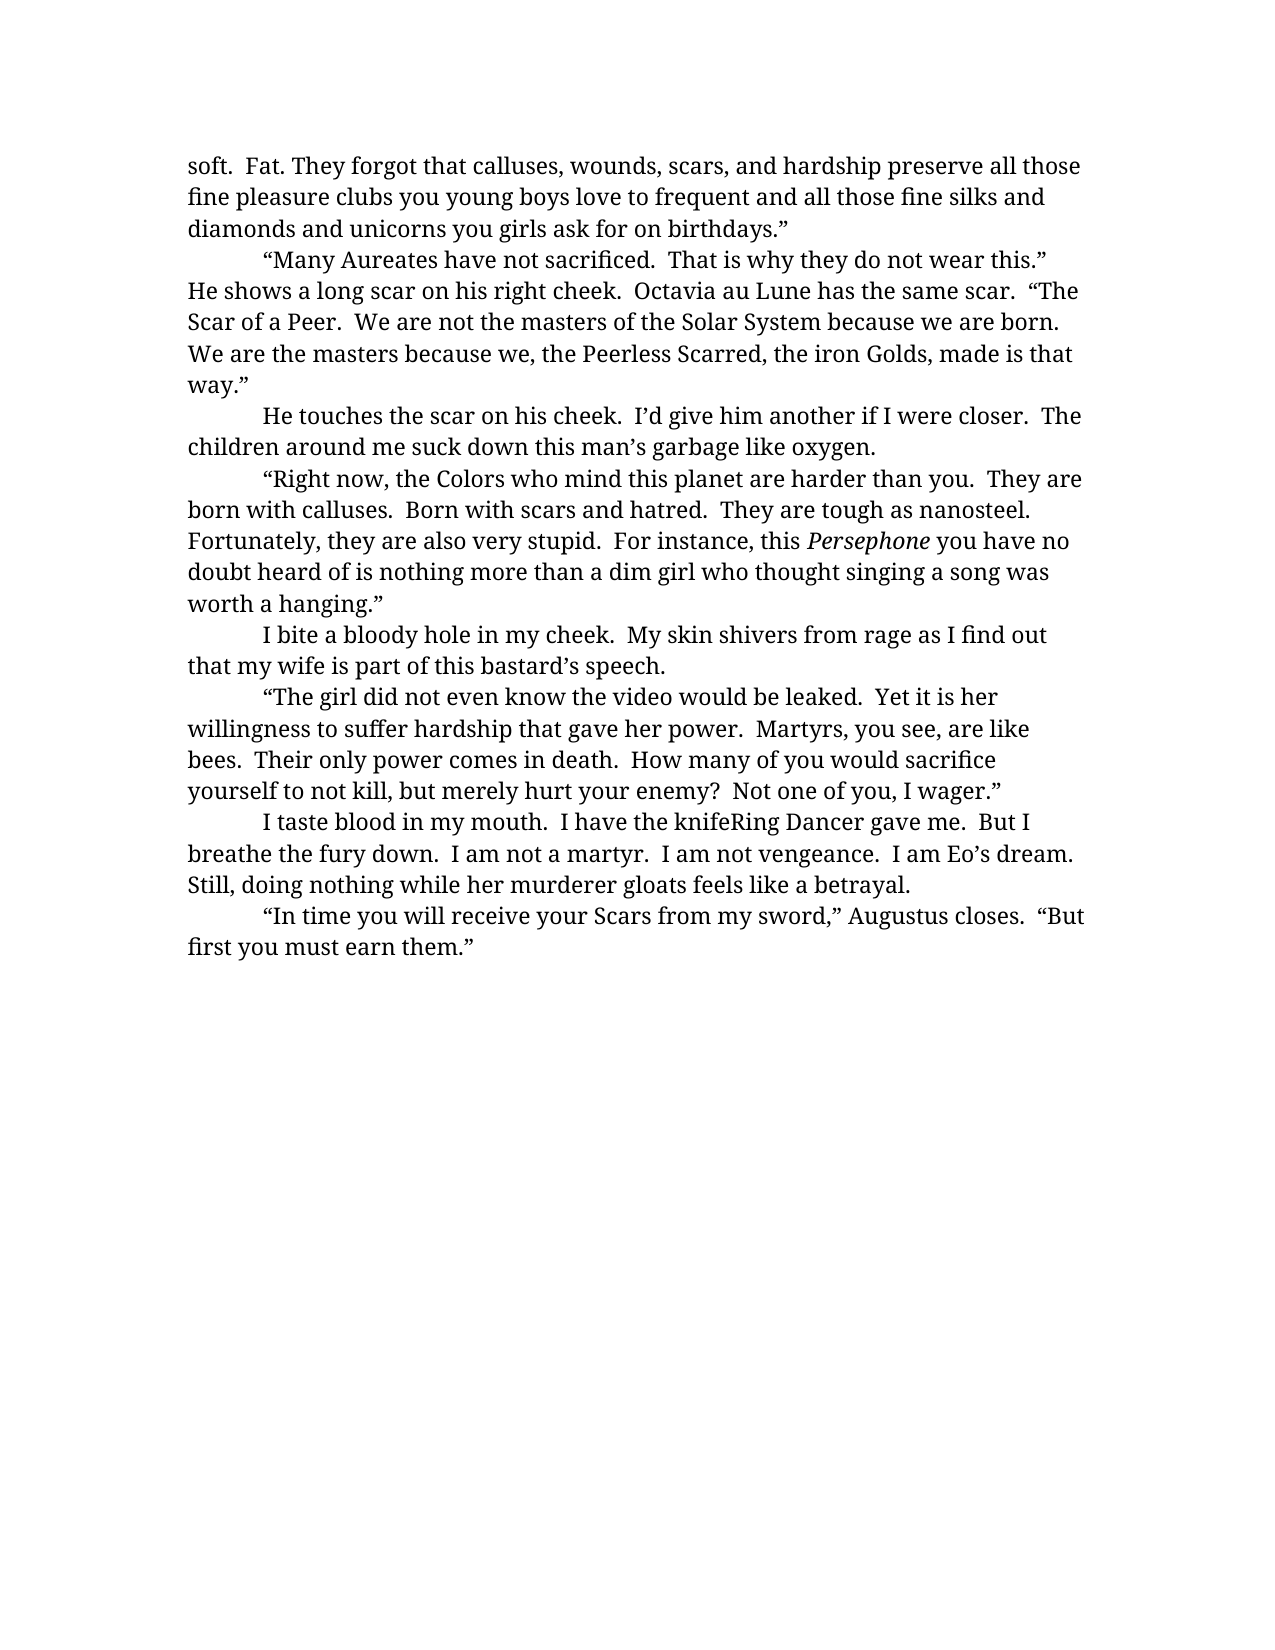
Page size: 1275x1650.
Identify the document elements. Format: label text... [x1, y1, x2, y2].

text “Right now, the Colors who mind this planet are harder than you. They are born with calluses. Born with scars and hatred. They are tough as nanosteel. Fortunately, they are also very stupid. For instance, this Persephone you have no doubt heard of is nothing more than a dim girl who thought singing a song was worth a hanging.” [187, 462, 1087, 619]
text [187, 150, 1087, 244]
text I bite a bloody hole in my cheek. My skin shivers from rage as I find out that my wife is part of this bastard’s speech. [187, 619, 1087, 681]
text “In time you will receive your Scars from my sword,” Augustus closes. “But first you must earn them.” [187, 900, 1087, 962]
text “The girl did not even know the video would be leaked. Yet it is her willingness to suffer hardship that gave her power. Martyrs, you see, are like bees. Their only power comes in death. How many of you would sacrifice yourself to not kill, but merely hurt your enemy? Not one of you, I wager.” [187, 681, 1087, 806]
text I taste blood in my mouth. I have the knifeRing Dancer gave me. But I breathe the fury down. I am not a martyr. I am not vengeance. I am Eo’s dream. Still, doing nothing while her murderer gloats feels like a betrayal. [187, 806, 1087, 900]
text He touches the scar on his cheek. I’d give him another if I were closer. The children around me suck down this man’s garbage like oxygen. [187, 400, 1087, 462]
text “Many Aureates have not sacrificed. That is why they do not wear this.” He shows a long scar on his right cheek. Octavia au Lune has the same scar. “The Scar of a Peer. We are not the masters of the Solar System because we are born. We are the masters because we, the Peerless Scarred, the iron Golds, made is that way.” [187, 244, 1087, 400]
